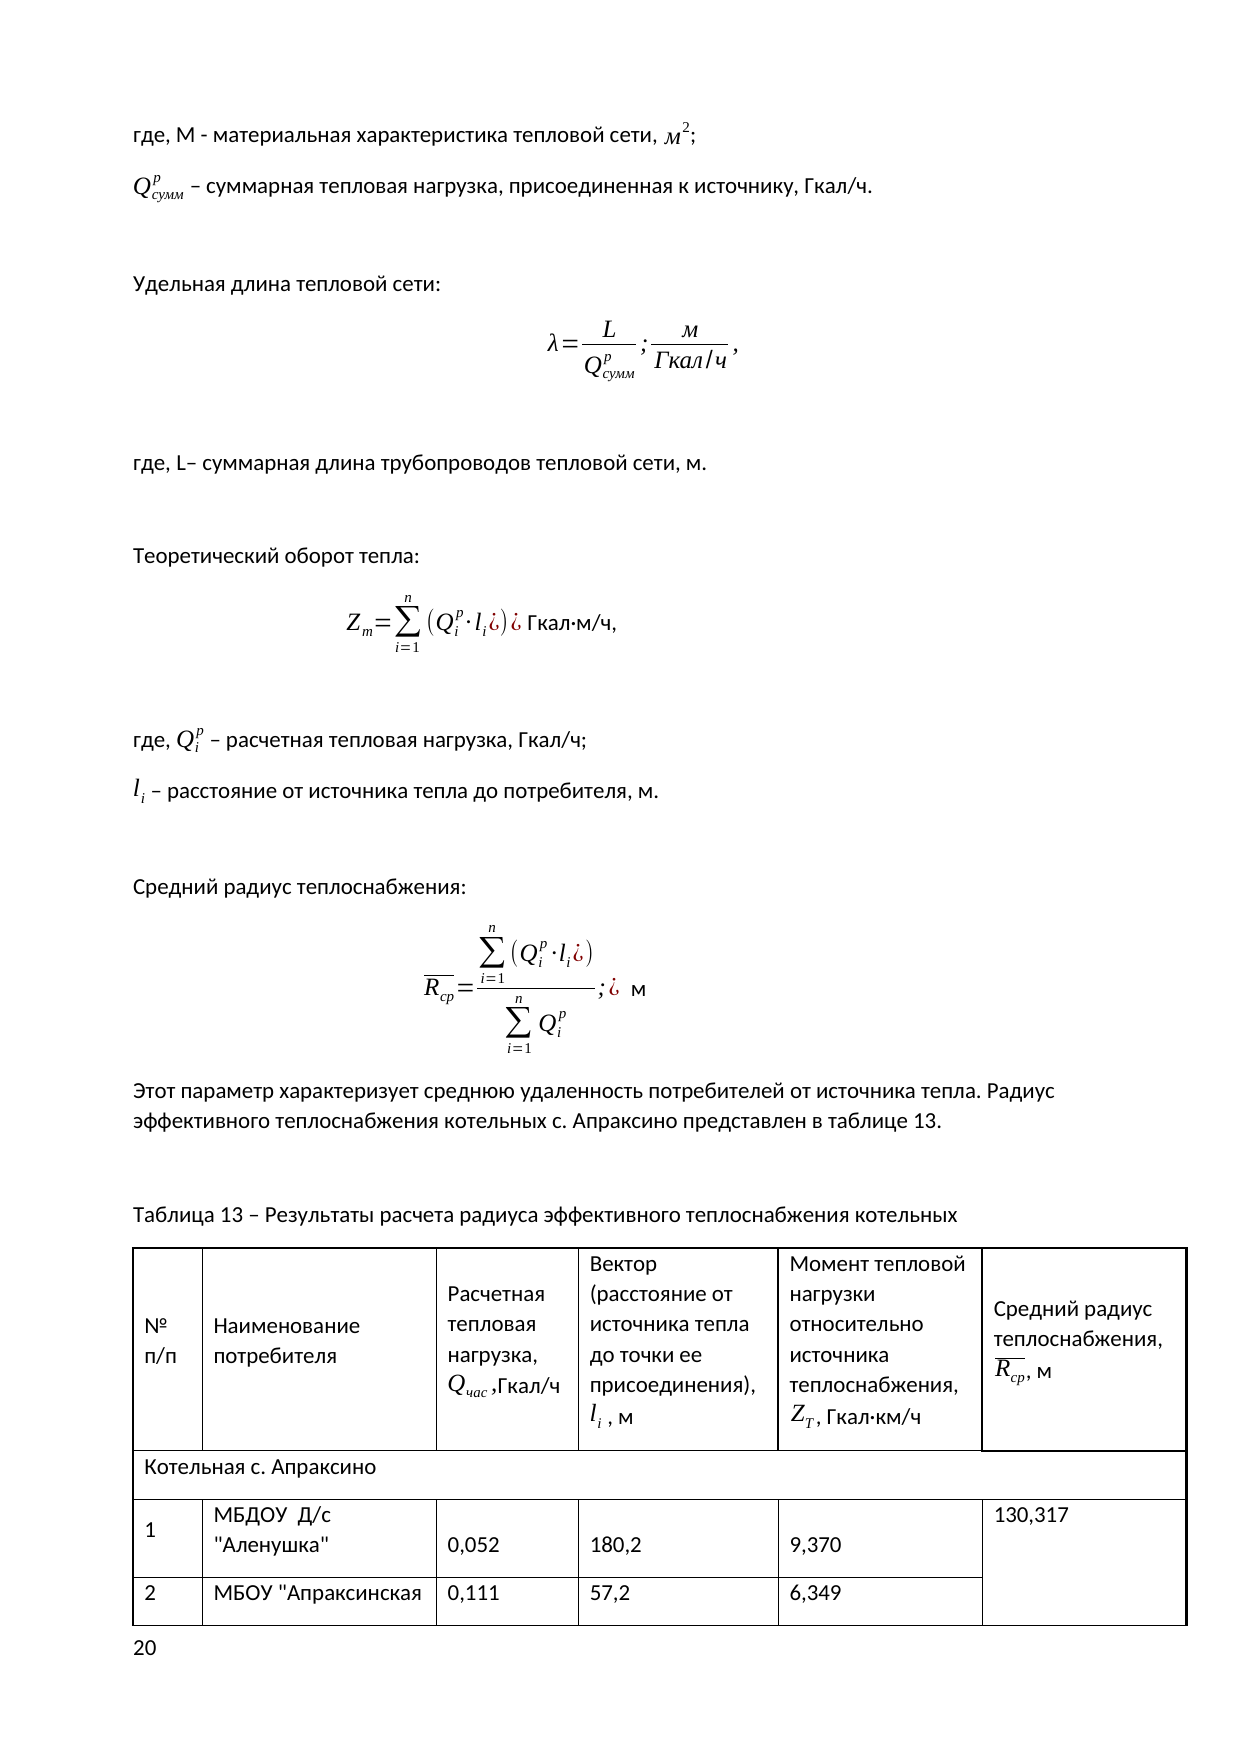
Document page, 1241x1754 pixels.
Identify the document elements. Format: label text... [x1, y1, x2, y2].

text где, – расчетная тепловая нагрузка, Гкал/ч; [133, 721, 1152, 756]
text – расстояние от источника тепла до потребителя, м. [133, 775, 1152, 806]
table_cell 1 [134, 1500, 202, 1577]
text где, L– суммарная длина трубопроводов тепловой сети, м. [133, 448, 1152, 476]
table_cell 57,2 [579, 1578, 778, 1625]
table_header Средний радиус теплоснабжения, , м [983, 1249, 1185, 1450]
table_header Наименование потребителя [203, 1249, 436, 1450]
text – суммарная тепловая нагрузка, присоединенная к источнику, Гкал/ч. [133, 168, 1152, 203]
table_cell 180,2 [579, 1500, 778, 1577]
text где, М - материальная характеристика тепловой сети, ; [133, 118, 1152, 149]
text Средний радиус теплоснабжения: [133, 872, 1152, 900]
table_cell 6,349 [779, 1578, 982, 1625]
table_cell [203, 1578, 436, 1625]
text Таблица 13 – Результаты расчета радиуса эффективного теплоснабжения котельных [133, 1200, 1152, 1228]
table_cell Котельная с. Апраксино [134, 1451, 1185, 1499]
table_cell 0,052 [437, 1500, 578, 1577]
text Удельная длина тепловой сети: [133, 269, 1152, 297]
table_cell 9,370 [779, 1500, 982, 1577]
text Теоретический оборот тепла: [133, 541, 1152, 569]
text м [133, 919, 1152, 1057]
table_header Расчетная тепловая нагрузка, Гкал/ч [437, 1249, 578, 1450]
text Гкал·м/ч, [133, 588, 1152, 656]
table_header Вектор (расстояние от источника тепла до точки ее присоединения), , м [579, 1249, 777, 1450]
table_header Момент тепловой нагрузки относительно источника теплоснабжения, , Гкал·км/ч [779, 1249, 981, 1450]
table_cell 0,111 [437, 1578, 578, 1625]
text Этот параметр характеризует среднюю удаленность потребителей от источника тепла. Радиус эффективного теплоснабжения котельных с. Апраксино представлен в таблице 13. [133, 1076, 1152, 1134]
table_header № п/п [134, 1249, 202, 1450]
table_cell 2 [134, 1578, 202, 1625]
table_cell 130,317 [983, 1500, 1185, 1625]
table_cell МБДОУ Д/с "Аленушка" [203, 1500, 436, 1577]
